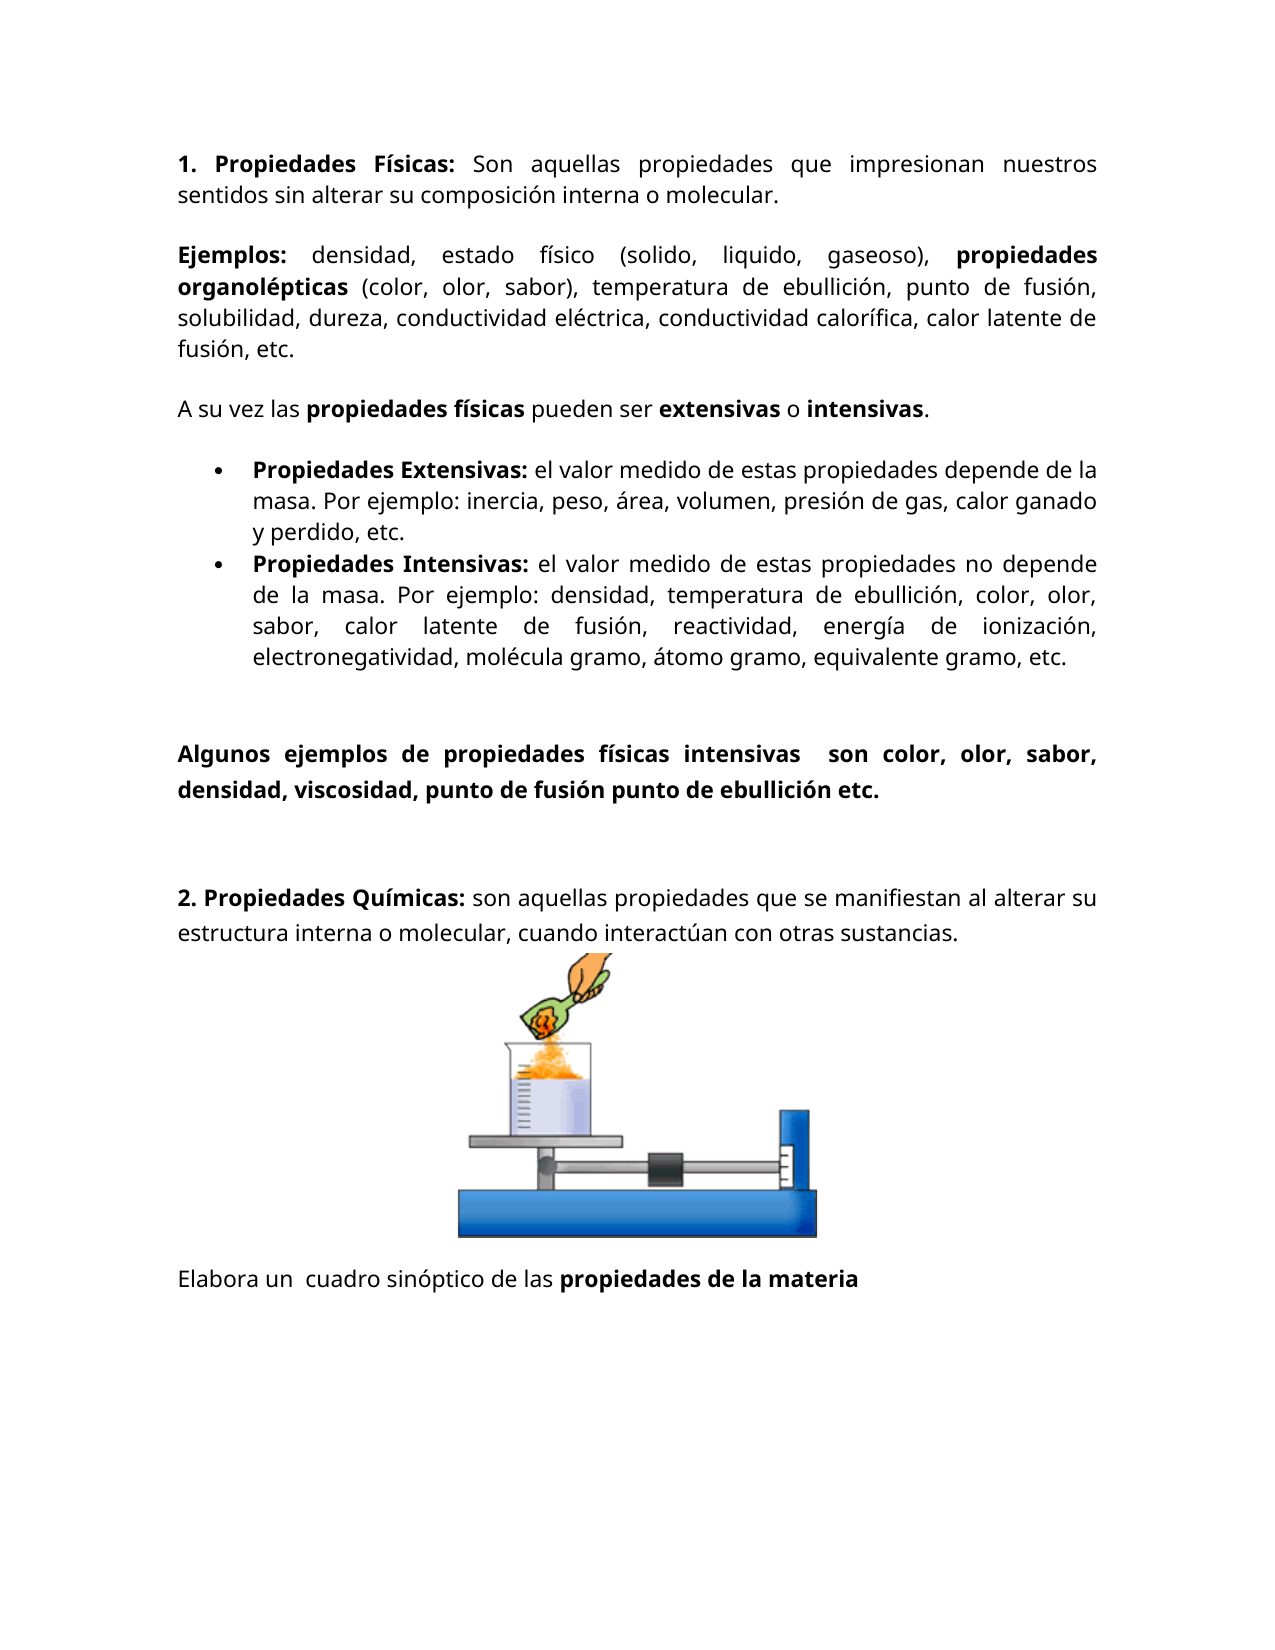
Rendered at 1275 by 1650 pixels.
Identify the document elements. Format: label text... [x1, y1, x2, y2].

text A su vez las propiedades físicas pueden ser extensivas o intensivas. [177, 393, 1098, 425]
text Ejemplos: densidad, estado físico (solido, liquido, gaseoso), propiedades organolépticas (color, olor, sabor), temperatura de ebullición, punto de fusión, solubilidad, dureza, conductividad eléctrica, conductividad calorífica, calor latente de fusión, etc. [177, 239, 1098, 364]
picture [457, 953, 818, 1238]
text Elabora un cuadro sinóptico de las propiedades de la materia [177, 1263, 1098, 1294]
text 1. Propiedades Físicas: Son aquellas propiedades que impresionan nuestros sentidos sin alterar su composición interna o molecular. [177, 148, 1098, 210]
list Propiedades Intensivas: el valor medido de estas propiedades no depende de la masa. Por ejemplo: densidad, temperatura de ebullición, color, olor, sabor, calor latente de fusión, reactividad, energía de ionización, electronegatividad, molécula gramo, átomo gramo, equivalente gramo, etc. [215, 548, 1098, 673]
list Propiedades Extensivas: el valor medido de estas propiedades depende de la masa. Por ejemplo: inercia, peso, área, volumen, presión de gas, calor ganado y perdido, etc. [215, 454, 1098, 548]
text 2. Propiedades Químicas: son aquellas propiedades que se manifiestan al alterar su estructura interna o molecular, cuando interactúan con otras sustancias. [177, 881, 1098, 949]
text Algunos ejemplos de propiedades físicas intensivas son color, olor, sabor, densidad, viscosidad, punto de fusión punto de ebullición etc. [177, 738, 1098, 805]
